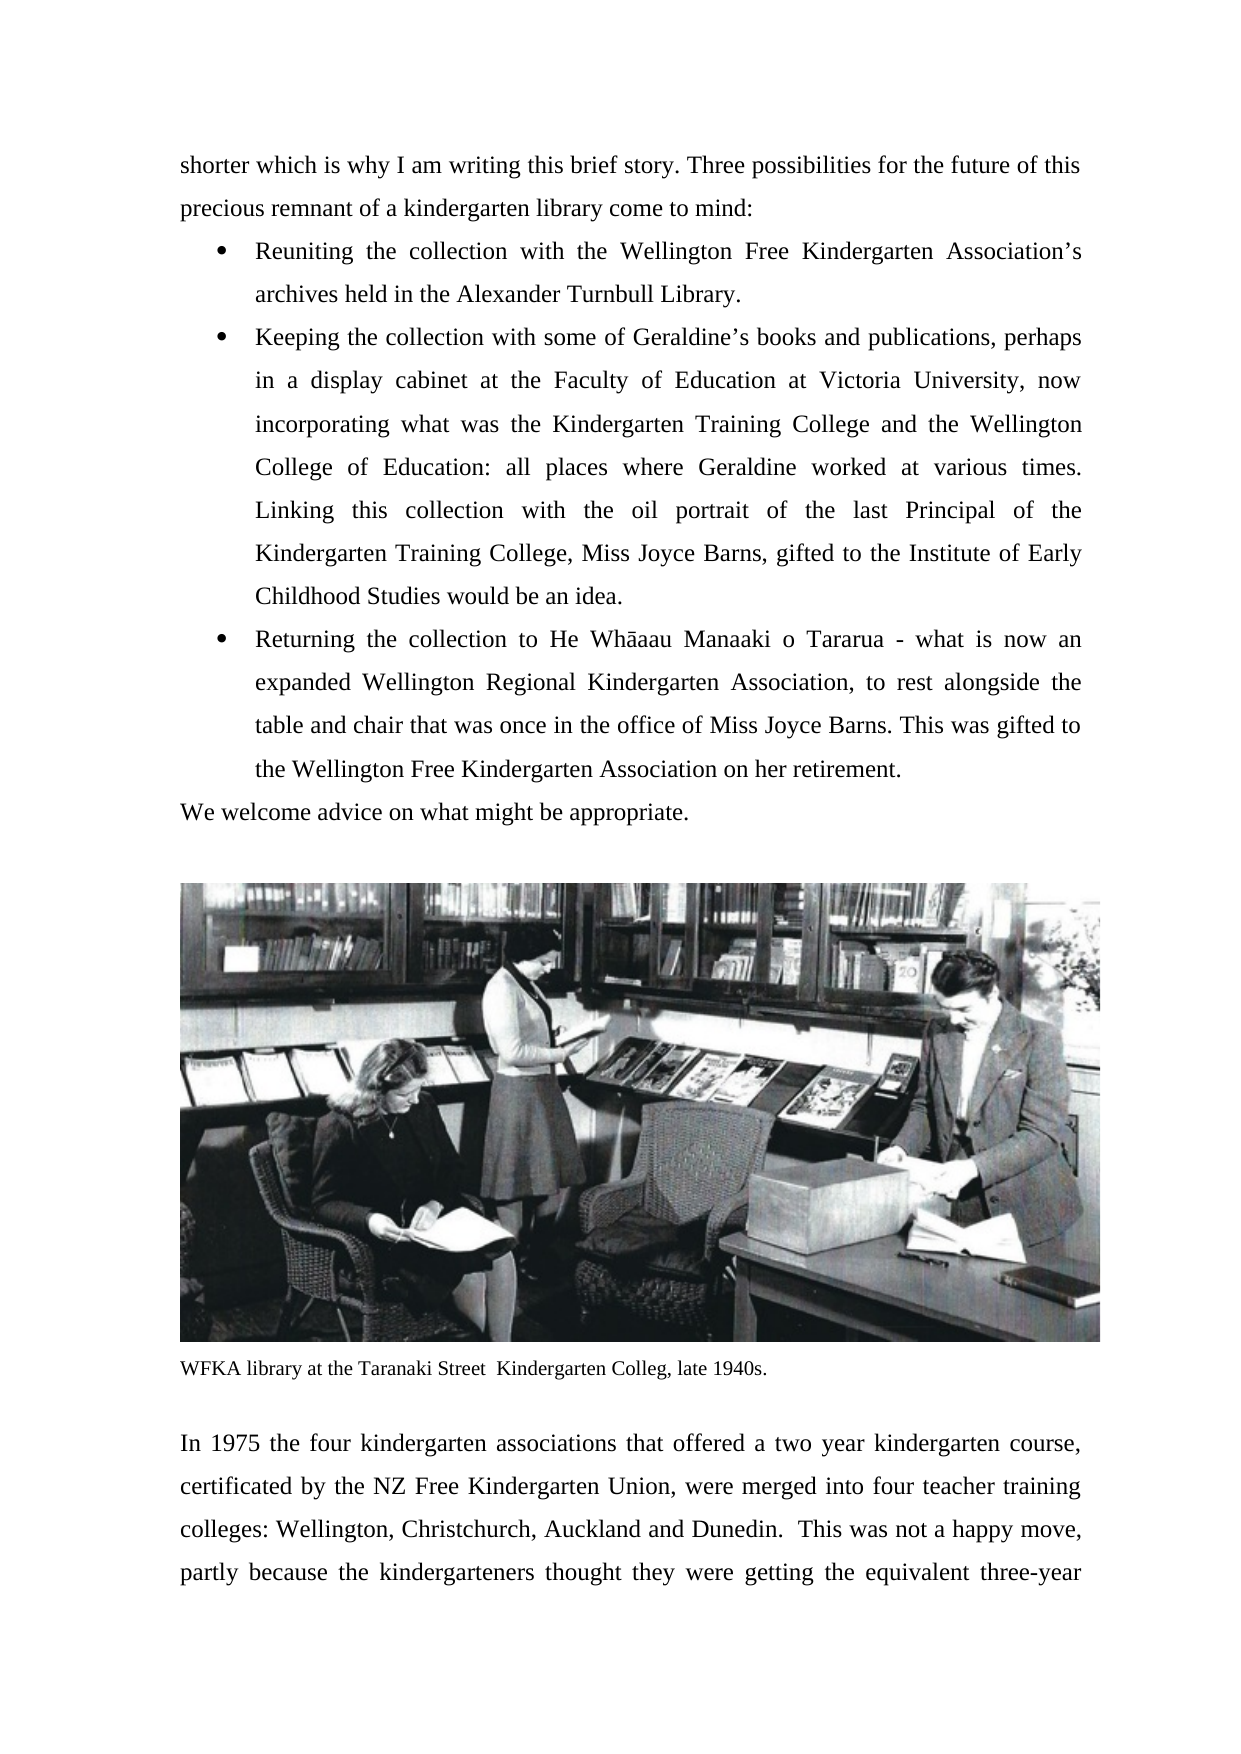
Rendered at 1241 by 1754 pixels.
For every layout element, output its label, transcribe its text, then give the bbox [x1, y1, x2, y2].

list Reuniting the collection with the Wellington Free Kindergarten Association’s archives held in the Alexander Turnbull Library. [217, 236, 1083, 308]
text WFKA library at the Taranaki Street Kindergarten Colleg, late 1940s. [180, 1356, 1083, 1380]
text We welcome advice on what might be appropriate. [180, 797, 1083, 826]
list Returning the collection to He Whāaau Manaaki o Tararua - what is now an expanded Wellington Regional Kindergarten Association, to rest alongside the table and chair that was once in the office of Miss Joyce Barns. This was gifted to the Wellington Free Kindergarten Association on her retirement. [217, 624, 1083, 782]
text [180, 150, 1083, 222]
picture [180, 883, 1101, 1342]
list Keeping the collection with some of Geraldine’s books and publications, perhaps in a display cabinet at the Faculty of Education at Victoria University, now incorporating what was the Kindergarten Training College and the Wellington College of Education: all places where Geraldine worked at various times. Linking this collection with the oil portrait of the last Principal of the Kindergarten Training College, Miss Joyce Barns, gifted to the Institute of Early Childhood Studies would be an idea. [217, 322, 1083, 610]
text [180, 1428, 1083, 1586]
